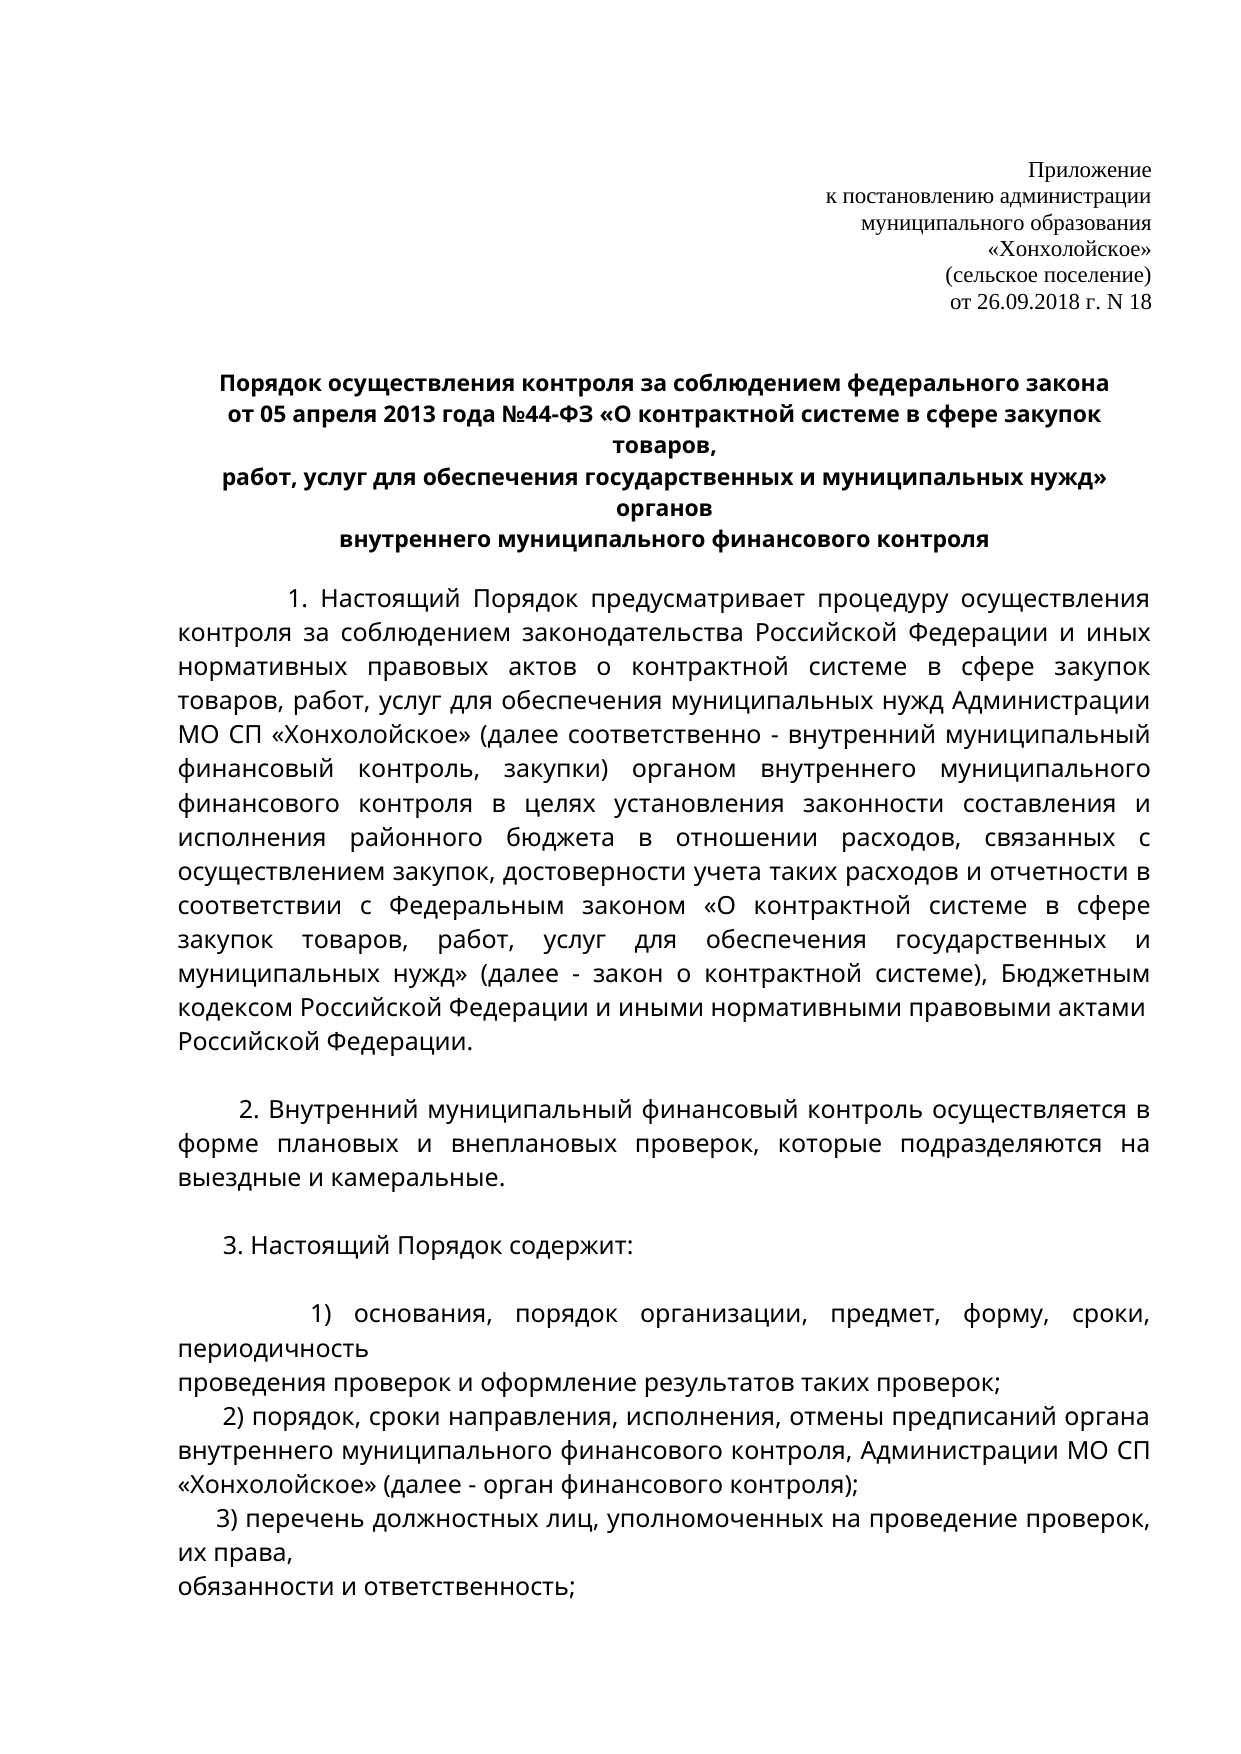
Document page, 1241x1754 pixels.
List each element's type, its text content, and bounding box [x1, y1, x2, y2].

text 1) основания, порядок организации, предмет, форму, сроки, периодичность [177, 1296, 1152, 1364]
text Российской Федерации. [177, 1024, 1152, 1058]
text (сельское поселение) [177, 262, 1152, 288]
text от 05 апреля 2013 года №44-ФЗ «О контрактной системе в сфере закупок товаров, [177, 398, 1152, 461]
text обязанности и ответственность; [177, 1569, 1152, 1603]
text работ, услуг для обеспечения государственных и муниципальных нужд» органов [177, 461, 1152, 523]
text «Хонхолойское» [177, 235, 1152, 262]
text Приложение [177, 156, 1152, 182]
text 2. Внутренний муниципальный финансовый контроль осуществляется в форме плановых и внеплановых проверок, которые подразделяются на выездные и камеральные. [177, 1092, 1152, 1194]
text от 26.09.2018 г. N 18 [177, 288, 1152, 314]
text 1. Настоящий Порядок предусматривает процедуру осуществления контроля за соблюдением законодательства Российской Федерации и иных нормативных правовых актов о контрактной системе в сфере закупок товаров, работ, услуг для обеспечения муниципальных нужд Администрации МО СП «Хонхолойское» (далее соответственно - внутренний муниципальный финансовый контроль, закупки) органом внутреннего муниципального финансового контроля в целях установления законности составления и исполнения районного бюджета в отношении расходов, связанных с осуществлением закупок, достоверности учета таких расходов и отчетности в соответствии с Федеральным законом «О контрактной системе в сфере закупок товаров, работ, услуг для обеспечения государственных и муниципальных нужд» (далее - закон о контрактной системе), Бюджетным кодексом Российской Федерации и иными нормативными правовыми актами [177, 581, 1152, 1024]
text Порядок осуществления контроля за соблюдением федерального закона [177, 367, 1152, 398]
text 3) перечень должностных лиц, уполномоченных на проведение проверок, их права, [177, 1501, 1152, 1569]
text проведения проверок и оформление результатов таких проверок; [177, 1364, 1152, 1398]
text внутреннего муниципального финансового контроля [177, 523, 1152, 554]
text к постановлению администрации [177, 182, 1152, 209]
text 2) порядок, сроки направления, исполнения, отмены предписаний органа внутреннего муниципального финансового контроля, Администрации МО СП «Хонхолойское» (далее - орган финансового контроля); [177, 1398, 1152, 1501]
text 3. Настоящий Порядок содержит: [177, 1228, 1152, 1262]
text муниципального образования [177, 209, 1152, 235]
